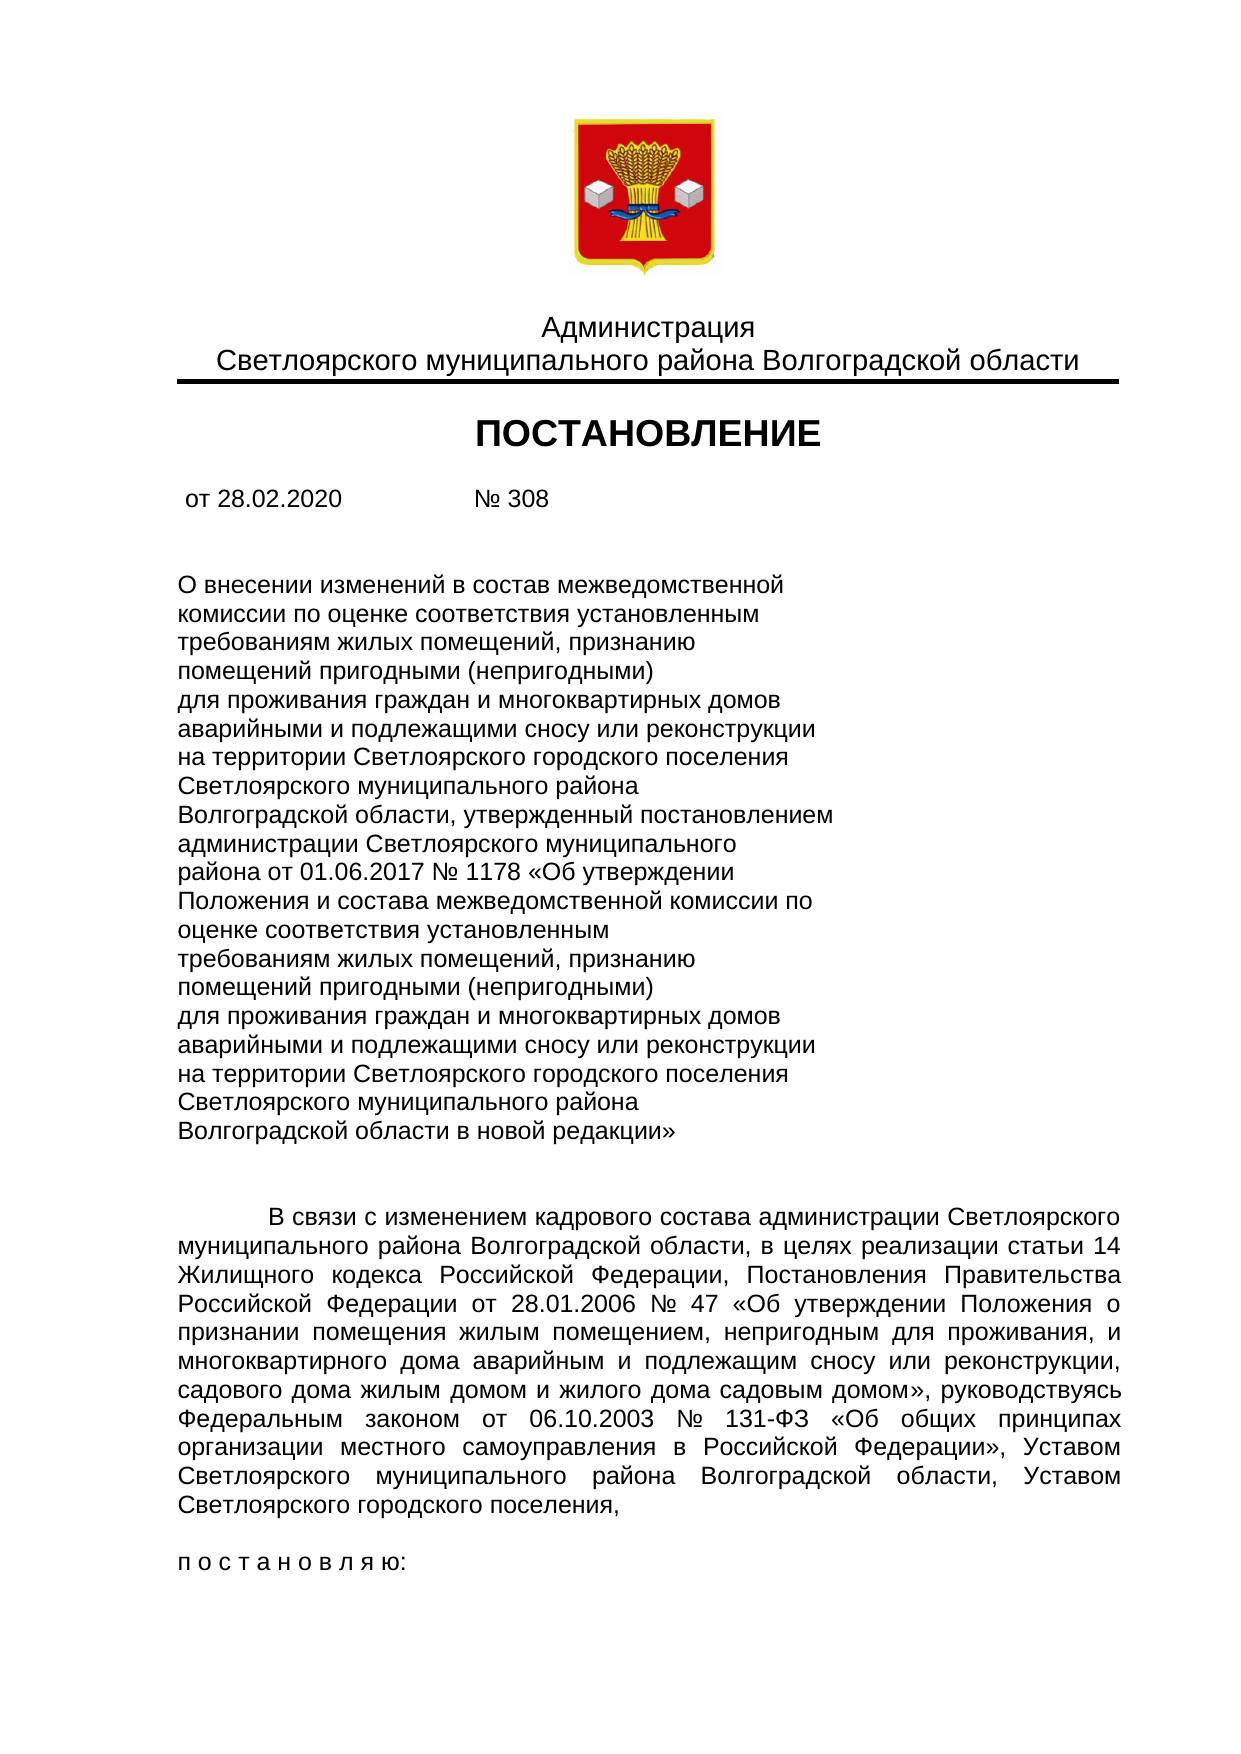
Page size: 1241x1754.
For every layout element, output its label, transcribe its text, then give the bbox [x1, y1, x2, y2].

text аварийными и подлежащими сносу или реконструкции [177, 713, 1122, 742]
text В связи с изменением кадрового состава администрации Светлоярского муниципального района Волгоградской области, в целях реализации статьи 14 Жилищного кодекса Российской Федерации, Постановления Правительства Российской Федерации от 28.01.2006 № 47 «Об утверждении Положения о признании помещения жилым помещением, непригодным для проживания, и многоквартирного дома аварийным и подлежащим сносу или реконструкции, садового дома жилым домом и жилого дома садовым домом», руководствуясь Федеральным законом от 06.10.2003 № 131-ФЗ «Об общих принципах организации местного самоуправления в Российской Федерации», Уставом Светлоярского муниципального района Волгоградской области, Уставом Светлоярского городского поселения, [177, 1202, 1122, 1518]
text ПОСТАНОВЛЕНИЕ [177, 412, 1119, 455]
text администрации Светлоярского муниципального [177, 828, 1122, 857]
text помещений пригодными (непригодными) [177, 656, 1122, 685]
text аварийными и подлежащими сносу или реконструкции [177, 1030, 1122, 1058]
text для проживания граждан и многоквартирных домов [177, 685, 1122, 713]
text на территории Светлоярского городского поселения [177, 742, 1122, 771]
text Положения и состава межведомственной комиссии по [177, 886, 1122, 915]
text для проживания граждан и многоквартирных домов [177, 1001, 1122, 1030]
text помещений пригодными (непригодными) [177, 972, 1122, 1001]
text оценке соответствия установленным [177, 915, 1122, 943]
text Светлоярского муниципального района [177, 1087, 1122, 1116]
text района от 01.06.2017 № 1178 «Об утверждении [177, 857, 1122, 886]
text Волгоградской области в новой редакции» [177, 1116, 1122, 1145]
text Волгоградской области, утвержденный постановлением [177, 800, 1122, 828]
text О внесении изменений в состав межведомственной [177, 570, 1122, 598]
text Светлоярского муниципального района Волгоградской области [177, 343, 1119, 379]
text требованиям жилых помещений, признанию [177, 943, 1122, 972]
picture [568, 114, 724, 275]
text Светлоярского муниципального района [177, 771, 1122, 800]
text Администрация [177, 310, 1119, 343]
text на территории Светлоярского городского поселения [177, 1058, 1122, 1087]
text требованиям жилых помещений, признанию [177, 627, 1122, 656]
text комиссии по оценке соответствия установленным [177, 598, 1122, 627]
text п о с т а н о в л я ю: [177, 1547, 1122, 1576]
text от 28.02.2020 № 308 [177, 483, 1122, 512]
